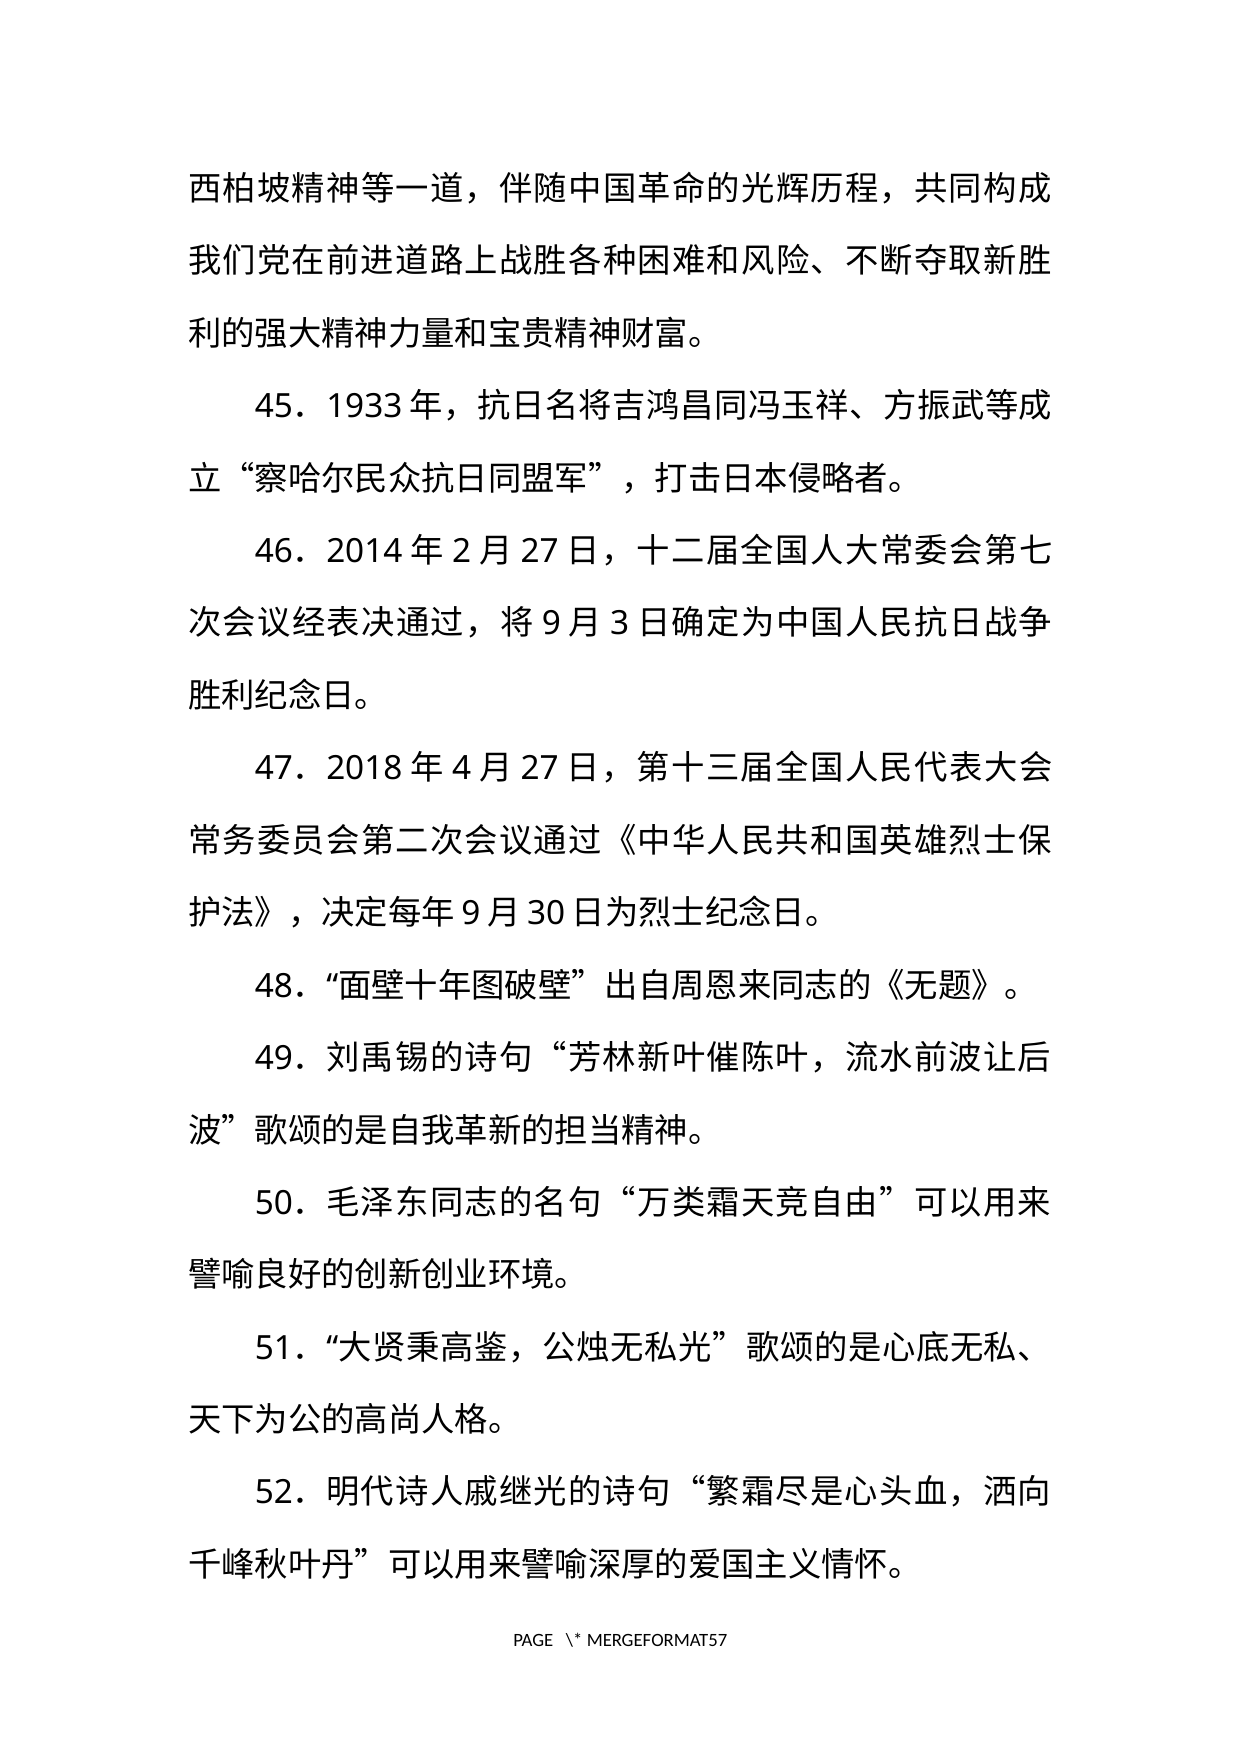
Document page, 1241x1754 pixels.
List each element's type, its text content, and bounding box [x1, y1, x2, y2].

list 2018年4月27日，第十三届全国人民代表大会常务委员会第二次会议通过《中华人民共和国英雄烈士保护法》，决定每年9月30日为烈士纪念日。 [188, 741, 1052, 814]
list “面壁十年图破壁”出自周恩来同志的《无题》。 [188, 958, 1052, 1007]
list 毛泽东同志的名句“万类霜天竞自由”可以用来譬喻良好的创新创业环境。 [188, 1176, 1052, 1296]
list 1933年，抗日名将吉鸿昌同冯玉祥、方振武等成立“察哈尔民众抗日同盟军”，打击日本侵略者。 [188, 379, 1052, 499]
list 2014年2月27日，十二届全国人大常委会第七次会议经表决通过，将9月3日确定为中国人民抗日战争胜利纪念日。 [188, 524, 1052, 599]
list 明代诗人戚继光的诗句“繁霜尽是心头血，洒向千峰秋叶丹”可以用来譬喻深厚的爱国主义情怀。 [188, 1465, 1052, 1586]
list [188, 162, 1052, 355]
list “大贤秉高鉴，公烛无私光”歌颂的是心底无私、天下为公的高尚人格。 [188, 1321, 1052, 1441]
list 2018年4月27日，第十三届全国人民代表大会常务委员会第二次会议通过《中华人民共和国英雄烈士保护法》，决定每年9月30日为烈士纪念日。 [188, 862, 1052, 934]
list 2014年2月27日，十二届全国人大常委会第七次会议经表决通过，将9月3日确定为中国人民抗日战争胜利纪念日。 [188, 644, 1052, 717]
list 刘禹锡的诗句“芳林新叶催陈叶，流水前波让后波”歌颂的是自我革新的担当精神。 [188, 1031, 1052, 1152]
